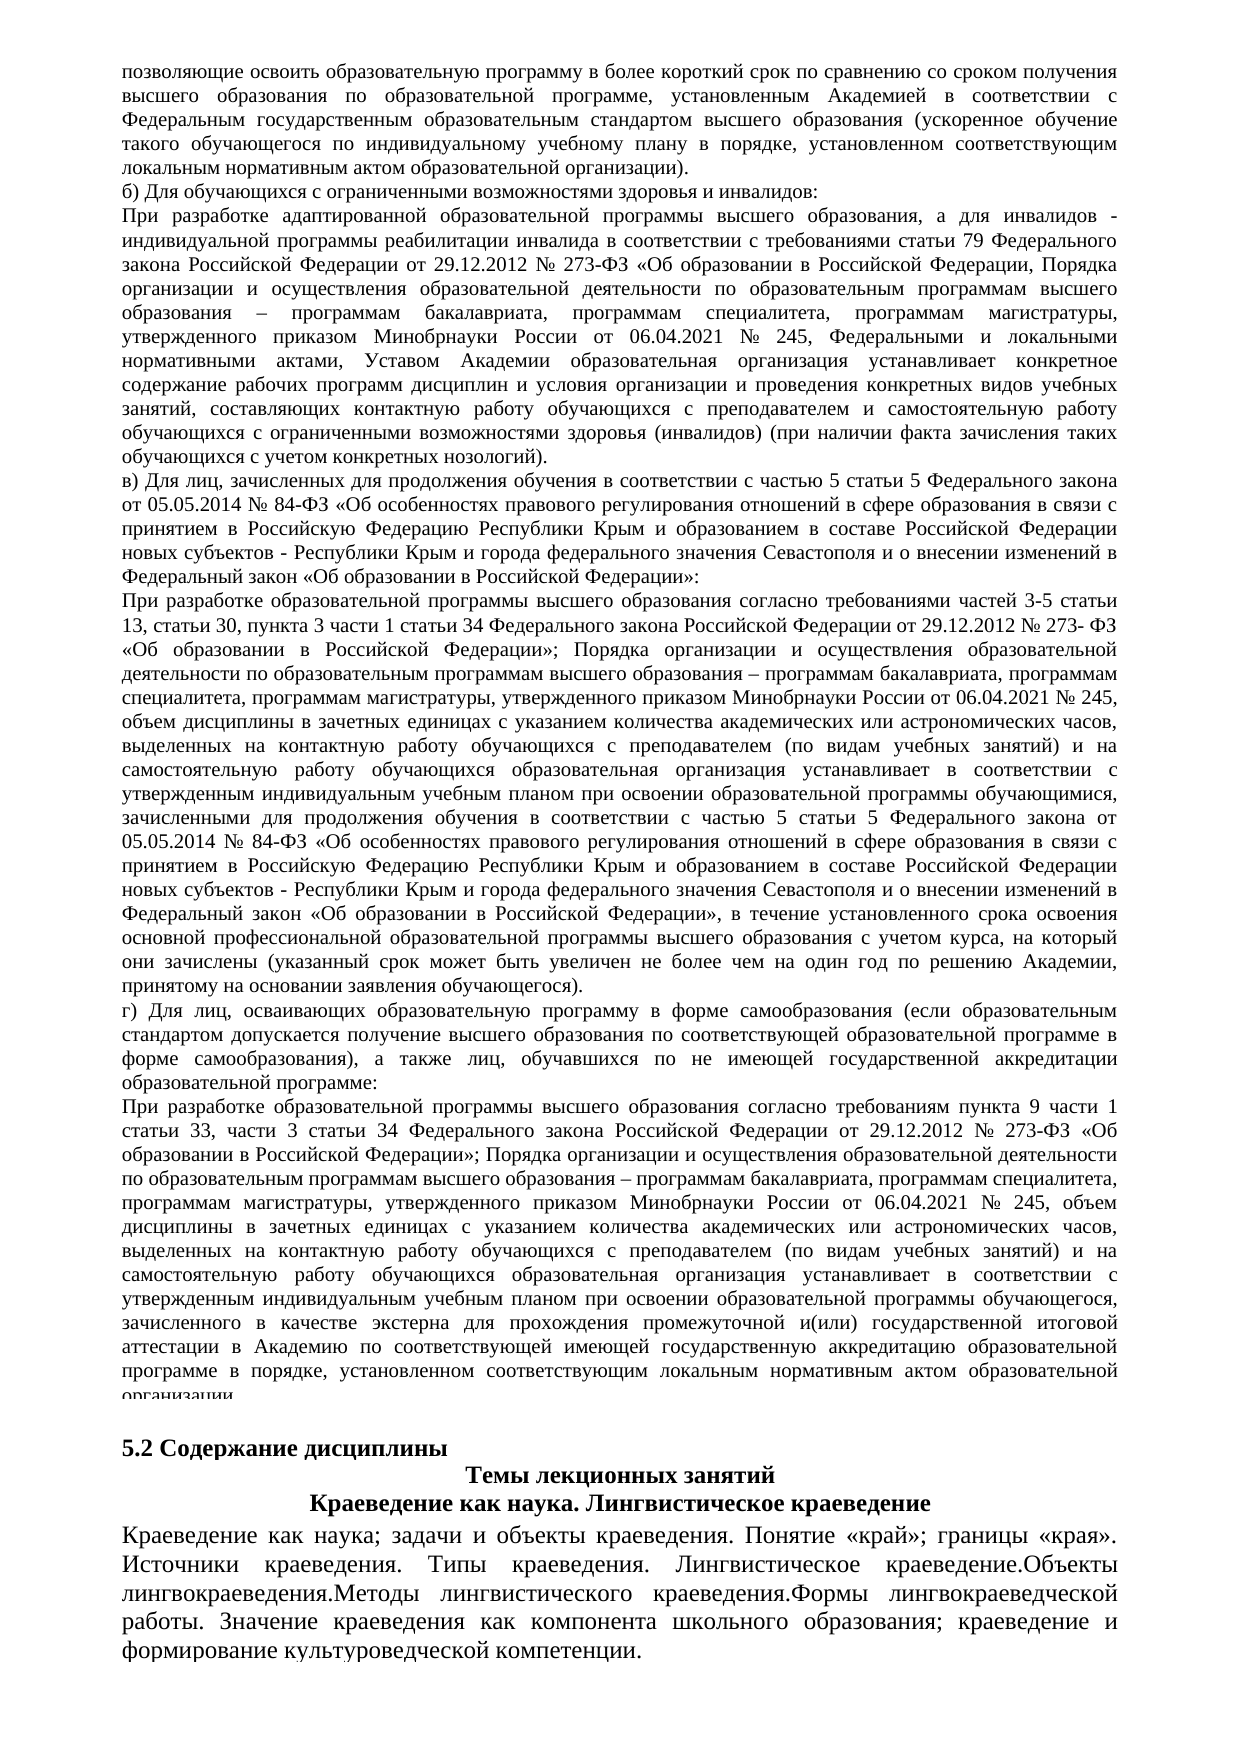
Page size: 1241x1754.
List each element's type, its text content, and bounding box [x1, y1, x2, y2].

table_header позволяющие освоить образовательную программу в более короткий срок по сравнению со сроком получения высшего образования по образовательной программе, установленным Академией в соответствии с Федеральным государственным образовательным стандартом высшего образования (ускоренное обучение такого обучающегося по индивидуальному учебному плану в порядке, установленном соответствующим локальным нормативным актом образовательной организации). б) Для обучающихся с ограниченными возможностями здоровья и инвалидов: При разработке адаптированной образовательной программы высшего образования, а для инвалидов - индивидуальной программы реабилитации инвалида в соответствии с требованиями статьи 79 Федерального закона Российской Федерации от 29.12.2012 № 273-ФЗ «Об образовании в Российской Федерации, Порядка организации и осуществления образовательной деятельности по образовательным программам высшего образования – программам бакалавриата, программам специалитета, программам магистратуры, утвержденного приказом Минобрнауки России от 06.04.2021 № 245, Федеральными и локальными нормативными актами, Уставом Академии образовательная организация устанавливает конкретное содержание рабочих программ дисциплин и условия организации и проведения конкретных видов учебных занятий, составляющих контактную работу обучающихся с преподавателем и самостоятельную работу обучающихся с ограниченными возможностями здоровья (инвалидов) (при наличии факта зачисления таких обучающихся с учетом конкретных нозологий). в) Для лиц, зачисленных для продолжения обучения в соответствии с частью 5 статьи 5 Федерального закона от 05.05.2014 № 84-ФЗ «Об особенностях правового регулирования отношений в сфере образования в связи с принятием в Российскую Федерацию Республики Крым и образованием в составе Российской Федерации новых субъектов - Республики Крым и города федерального значения Севастополя и о внесении изменений в Федеральный закон «Об образовании в Российской Федерации»: При разработке образовательной программы высшего образования согласно требованиями частей 3-5 статьи 13, статьи 30, пункта 3 части 1 статьи 34 Федерального закона Российской Федерации от 29.12.2012 № 273- ФЗ «Об образовании в Российской Федерации»; Порядка организации и осуществления образовательной деятельности по образовательным программам высшего образования – программам бакалавриата, программам специалитета, программам магистратуры, утвержденного приказом Минобрнауки России от 06.04.2021 № 245, объем дисциплины в зачетных единицах с указанием количества академических или астрономических часов, выделенных на контактную работу обучающихся с преподавателем (по видам учебных занятий) и на самостоятельную работу обучающихся образовательная организация устанавливает в соответствии с утвержденным индивидуальным учебным планом при освоении образовательной программы обучающимися, зачисленными для продолжения обучения в соответствии с частью 5 статьи 5 Федерального закона от 05.05.2014 № 84-ФЗ «Об особенностях правового регулирования отношений в сфере образования в связи с принятием в Российскую Федерацию Республики Крым и образованием в составе Российской Федерации новых субъектов - Республики Крым и города федерального значения Севастополя и о внесении изменений в Федеральный закон «Об образовании в Российской Федерации», в течение установленного срока освоения основной профессиональной образовательной программы высшего образования с учетом курса, на который они зачислены (указанный срок может быть увеличен не более чем на один год по решению Академии, принятому на основании заявления обучающегося). г) Для лиц, осваивающих образовательную программу в форме самообразования (если образовательным стандартом допускается получение высшего образования по соответствующей образовательной программе в форме самообразования), а также лиц, обучавшихся по не имеющей государственной аккредитации образовательной программе: При разработке образовательной программы высшего образования согласно требованиям пункта 9 части 1 статьи 33, части 3 статьи 34 Федерального закона Российской Федерации от 29.12.2012 № 273-ФЗ «Об образовании в Российской Федерации»; Порядка организации и осуществления образовательной деятельности по образовательным программам высшего образования – программам бакалавриата, программам специалитета, программам магистратуры, утвержденного приказом Минобрнауки России от 06.04.2021 № 245, объем дисциплины в зачетных единицах с указанием количества академических или астрономических часов, выделенных на контактную работу обучающихся с преподавателем (по видам учебных занятий) и на самостоятельную работу обучающихся образовательная организация устанавливает в соответствии с утвержденным индивидуальным учебным планом при освоении образовательной программы обучающегося, зачисленного в качестве экстерна для прохождения промежуточной и(или) государственной итоговой аттестации в Академию по соответствующей имеющей государственную аккредитацию образовательной программе в порядке, установленном соответствующим локальным нормативным актом образовательной организации. [118, 59, 1122, 1399]
table_cell 5.2 Содержание дисциплины [118, 1399, 1122, 1460]
table_cell Краеведение как наука; задачи и объекты краеведения. Понятие «край»; границы «края». Источники краеведения. Типы краеведения. Лингвистическое краеведение.Объекты лингвокраеведения.Методы лингвистического краеведения.Формы лингвокраеведческой работы. Значение краеведения как компонента школьного образования; краеведение и формирование культуроведческой компетенции. [118, 1520, 1122, 1662]
table_cell Темы лекционных занятий [118, 1460, 1122, 1488]
table_cell Краеведение как наука. Лингвистическое краеведение [118, 1489, 1122, 1520]
